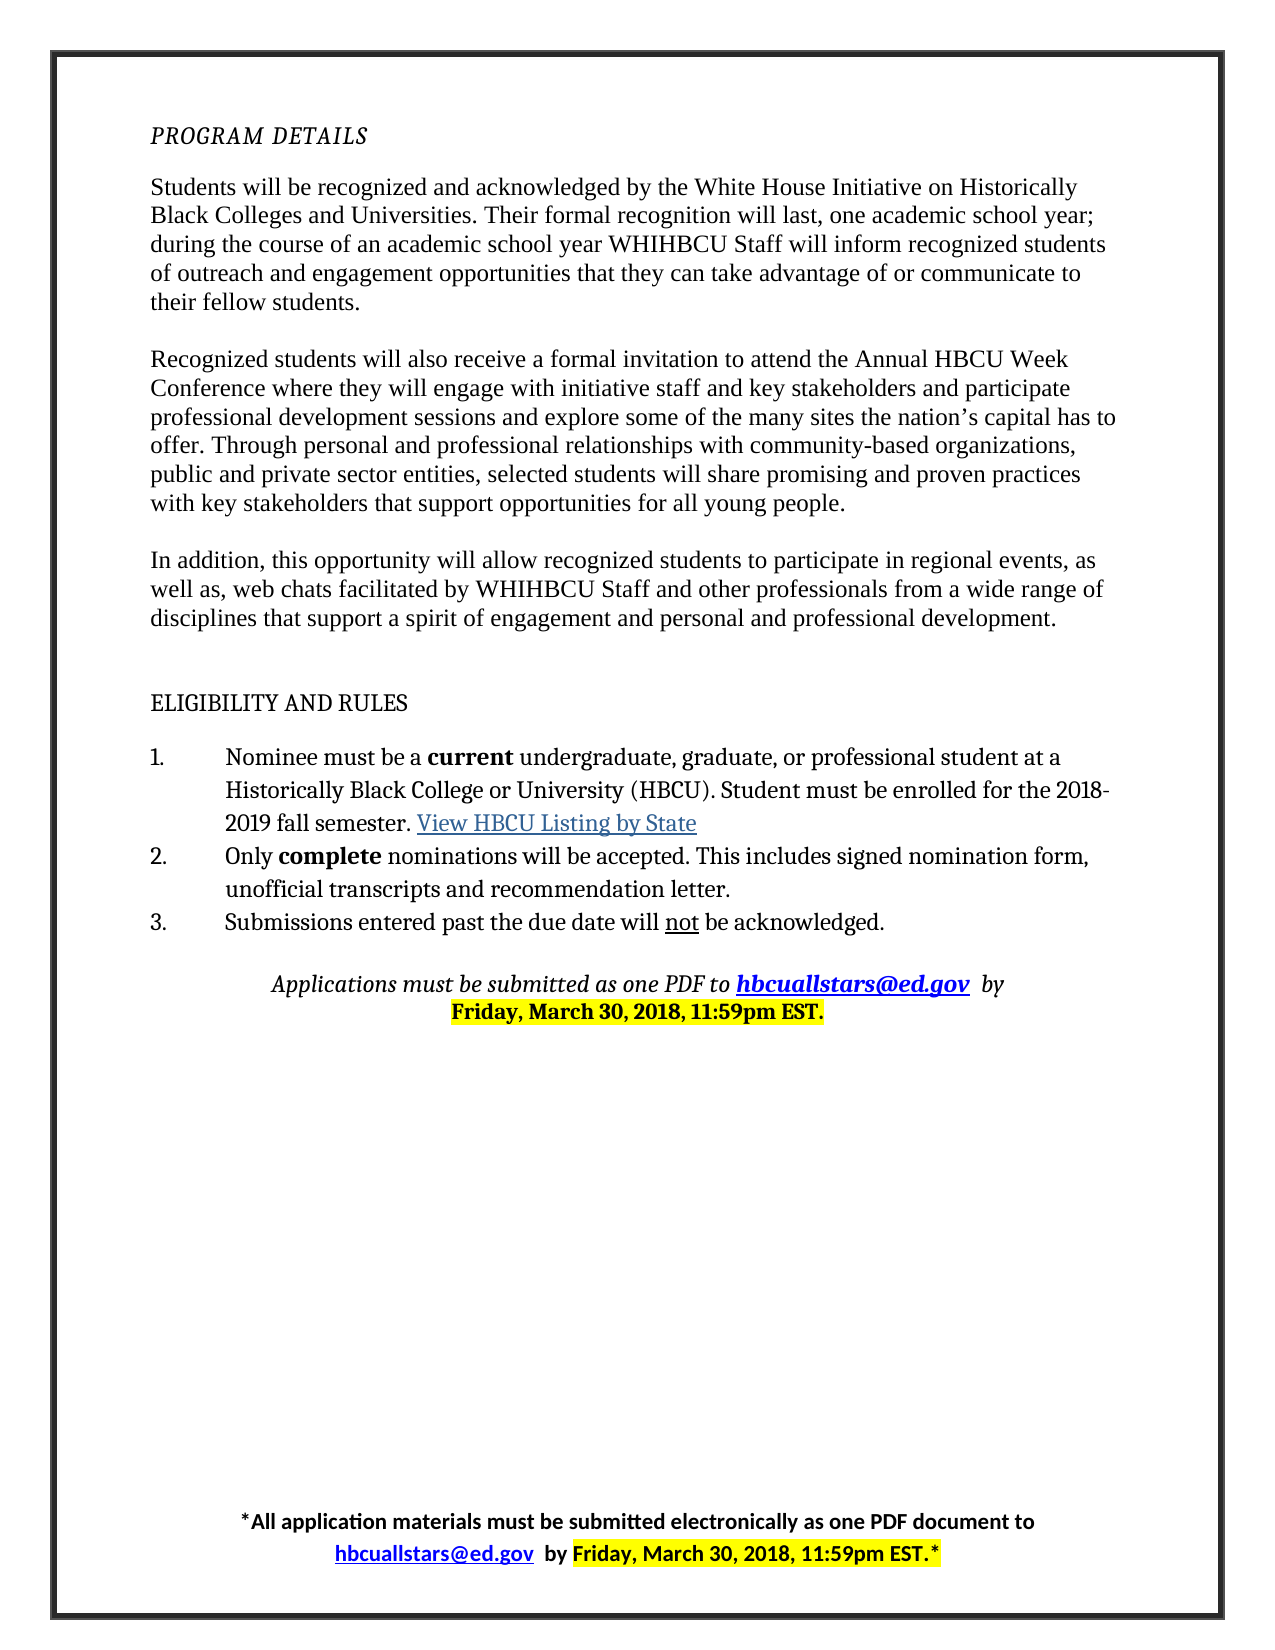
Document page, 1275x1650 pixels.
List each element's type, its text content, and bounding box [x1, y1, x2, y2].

text 2. Only complete nominations will be accepted. This includes signed nomination form, unofficial transcripts and recommendation letter. [150, 842, 1125, 904]
text Recognized students will also receive a formal invitation to attend the Annual HBCU Week Conference where they will engage with initiative staff and key stakeholders and participate professional development sessions and explore some of the many sites the nation’s capital has to offer. Through personal and professional relationships with community-based organizations, public and private sector entities, selected students will share promising and proven practices with key stakeholders that support opportunities for all young people. [150, 344, 1125, 517]
text 1. Nominee must be a current undergraduate, graduate, or professional student at a Historically Black College or University (HBCU). Student must be enrolled for the 2018-2019 fall semester. View HBCU Listing by State [150, 743, 1125, 838]
text Students will be recognized and acknowledged by the White House Initiative on Historically Black Colleges and Universities. Their formal recognition will last, one academic school year; during the course of an academic school year WHIHBCU Staff will inform recognized students of outreach and engagement opportunities that they can take advantage of or communicate to their fellow students. [150, 172, 1125, 315]
text Applications must be submitted as one PDF to hbcuallstars@ed.gov by [150, 970, 1125, 998]
subtitle PROGRAM DETAILS [150, 122, 1125, 151]
text In addition, this opportunity will allow recognized students to participate in regional events, as well as, web chats facilitated by WHIHBCU Staff and other professionals from a wide range of disciplines that support a spirit of engagement and personal and professional development. [150, 545, 1125, 632]
text Friday, March 30, 2018, 11:59pm EST. [150, 998, 1125, 1025]
text ELIGIBILITY AND RULES [150, 689, 1125, 718]
text 3. Submissions entered past the due date will not be acknowledged. [150, 908, 1125, 937]
